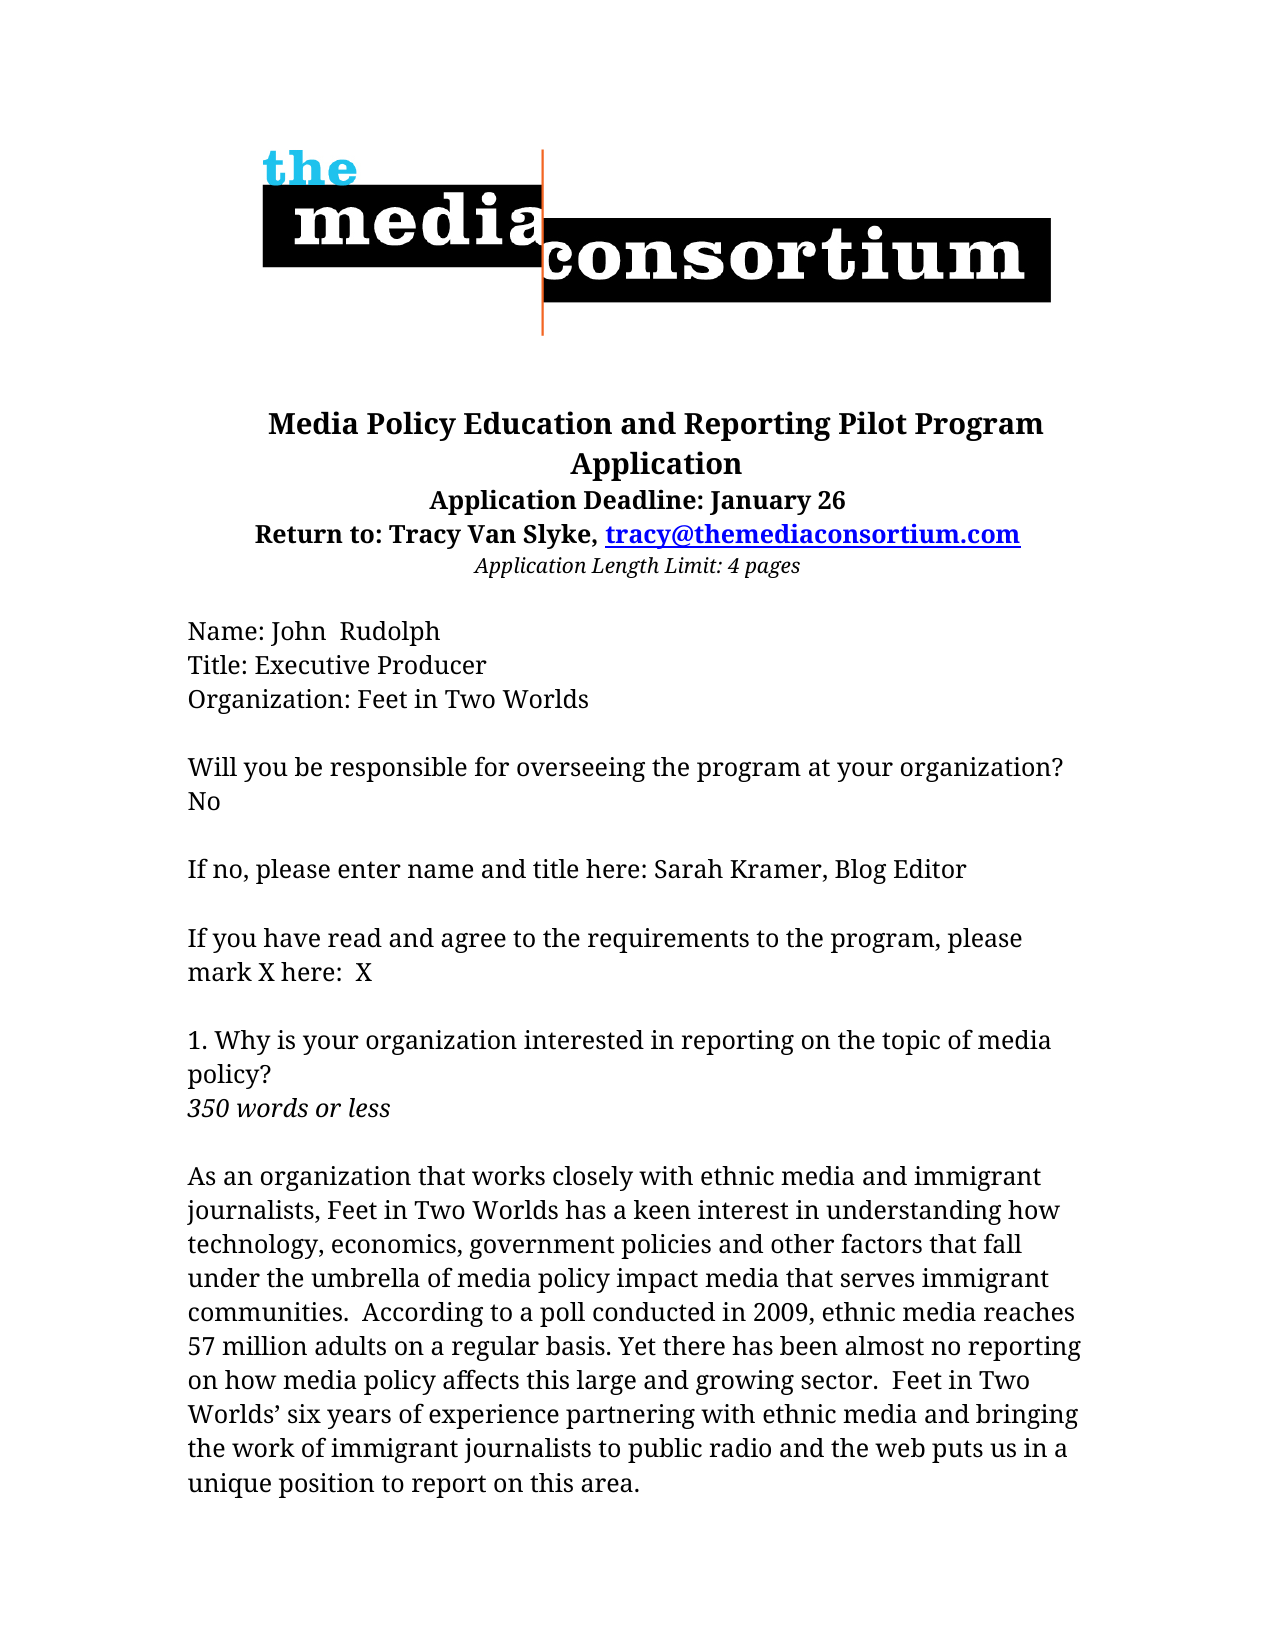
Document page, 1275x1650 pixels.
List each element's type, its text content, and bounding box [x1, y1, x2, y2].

picture [262, 149, 1051, 336]
text Media Policy Education and Reporting Pilot Program Application [225, 404, 1087, 483]
text As an organization that works closely with ethnic media and immigrant journalists, Feet in Two Worlds has a keen interest in understanding how technology, economics, government policies and other factors that fall under the umbrella of media policy impact media that serves immigrant communities. According to a poll conducted in 2009, ethnic media reaches 57 million adults on a regular basis. Yet there has been almost no reporting on how media policy affects this large and growing sector. Feet in Two Worlds’ six years of experience partnering with ethnic media and bringing the work of immigrant journalists to public radio and the web puts us in a unique position to report on this area. [187, 1159, 1087, 1499]
text Will you be responsible for overseeing the program at your organization? No [187, 750, 1087, 818]
text Return to: Tracy Van Slyke, tracy@themediaconsortium.com [187, 517, 1087, 551]
text If you have read and agree to the requirements to the program, please mark X here: X [187, 920, 1087, 988]
text If no, please enter name and title here: Sarah Kramer, Blog Editor [187, 852, 1087, 886]
text Name: John Rudolph Title: Executive Producer Organization: Feet in Two Worlds [187, 614, 1087, 716]
text Application Deadline: January 26 [187, 483, 1087, 517]
text 1. Why is your organization interested in reporting on the topic of media policy? 350 words or less [187, 1022, 1087, 1124]
text Application Length Limit: 4 pages [187, 551, 1087, 579]
